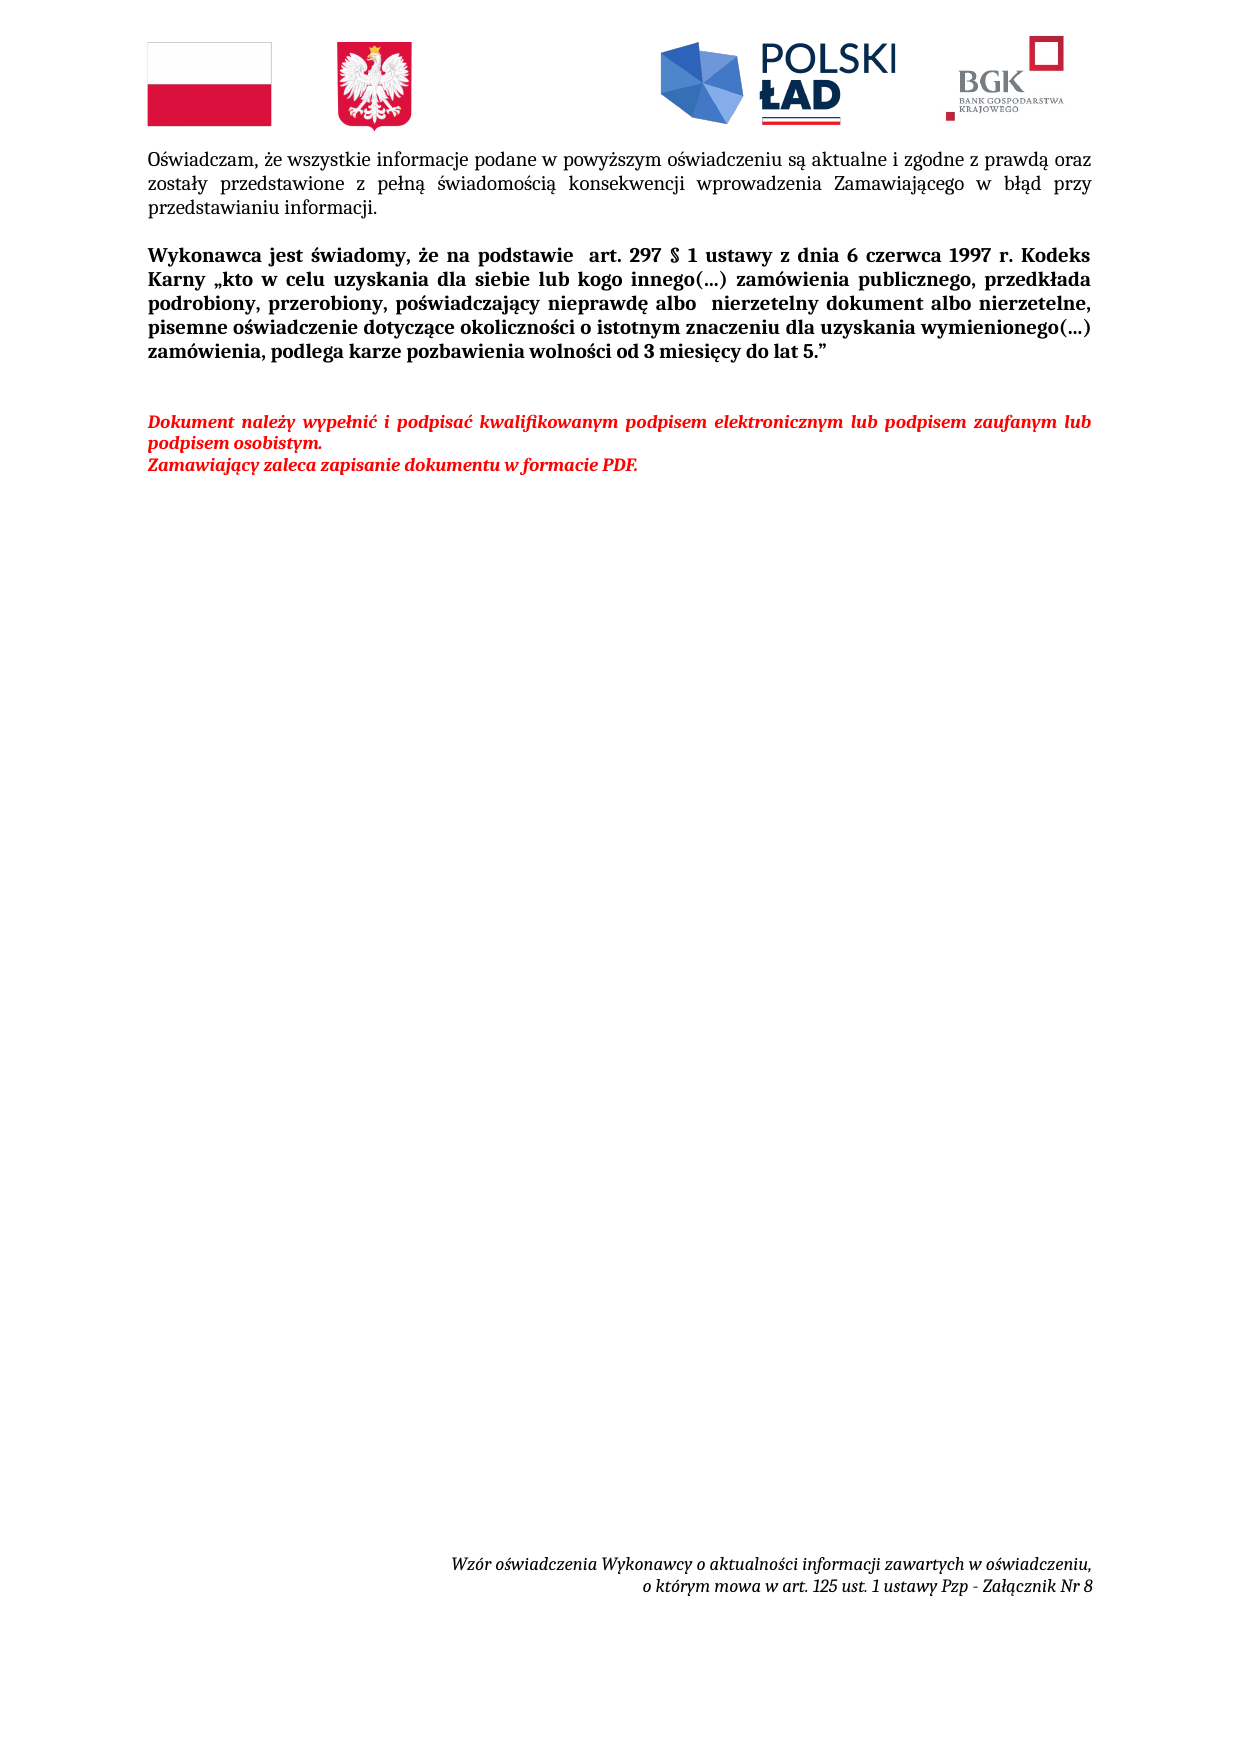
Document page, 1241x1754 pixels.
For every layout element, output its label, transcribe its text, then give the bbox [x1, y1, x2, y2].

text Dokument należy wypełnić i podpisać kwalifikowanym podpisem elektronicznym lub podpisem zaufanym lub podpisem osobistym. [148, 411, 1093, 454]
picture [660, 42, 896, 125]
text Wzór oświadczenia Wykonawcy o aktualności informacji zawartych w oświadczeniu, [148, 1554, 1093, 1576]
text Oświadczam, że wszystkie informacje podane w powyższym oświadczeniu są aktualne i zgodne z prawdą oraz zostały przedstawione z pełną świadomością konsekwencji wprowadzenia Zamawiającego w błąd przy przedstawianiu informacji. [148, 148, 1093, 219]
picture [915, 31, 1093, 125]
picture [147, 42, 412, 131]
text o którym mowa w art. 125 ust. 1 ustawy Pzp - Załącznik Nr 8 [148, 1576, 1093, 1597]
text Zamawiający zaleca zapisanie dokumentu w formacie PDF. [148, 454, 1093, 476]
text Wykonawca jest świadomy, że na podstawie art. 297 § 1 ustawy z dnia 6 czerwca 1997 r. Kodeks Karny „kto w celu uzyskania dla siebie lub kogo innego(…) zamówienia publicznego, przedkłada podrobiony, przerobiony, poświadczający nieprawdę albo nierzetelny dokument albo nierzetelne, pisemne oświadczenie dotyczące okoliczności o istotnym znaczeniu dla uzyskania wymienionego(…) zamówienia, podlega karze pozbawienia wolności od 3 miesięcy do lat 5.” [148, 243, 1093, 363]
